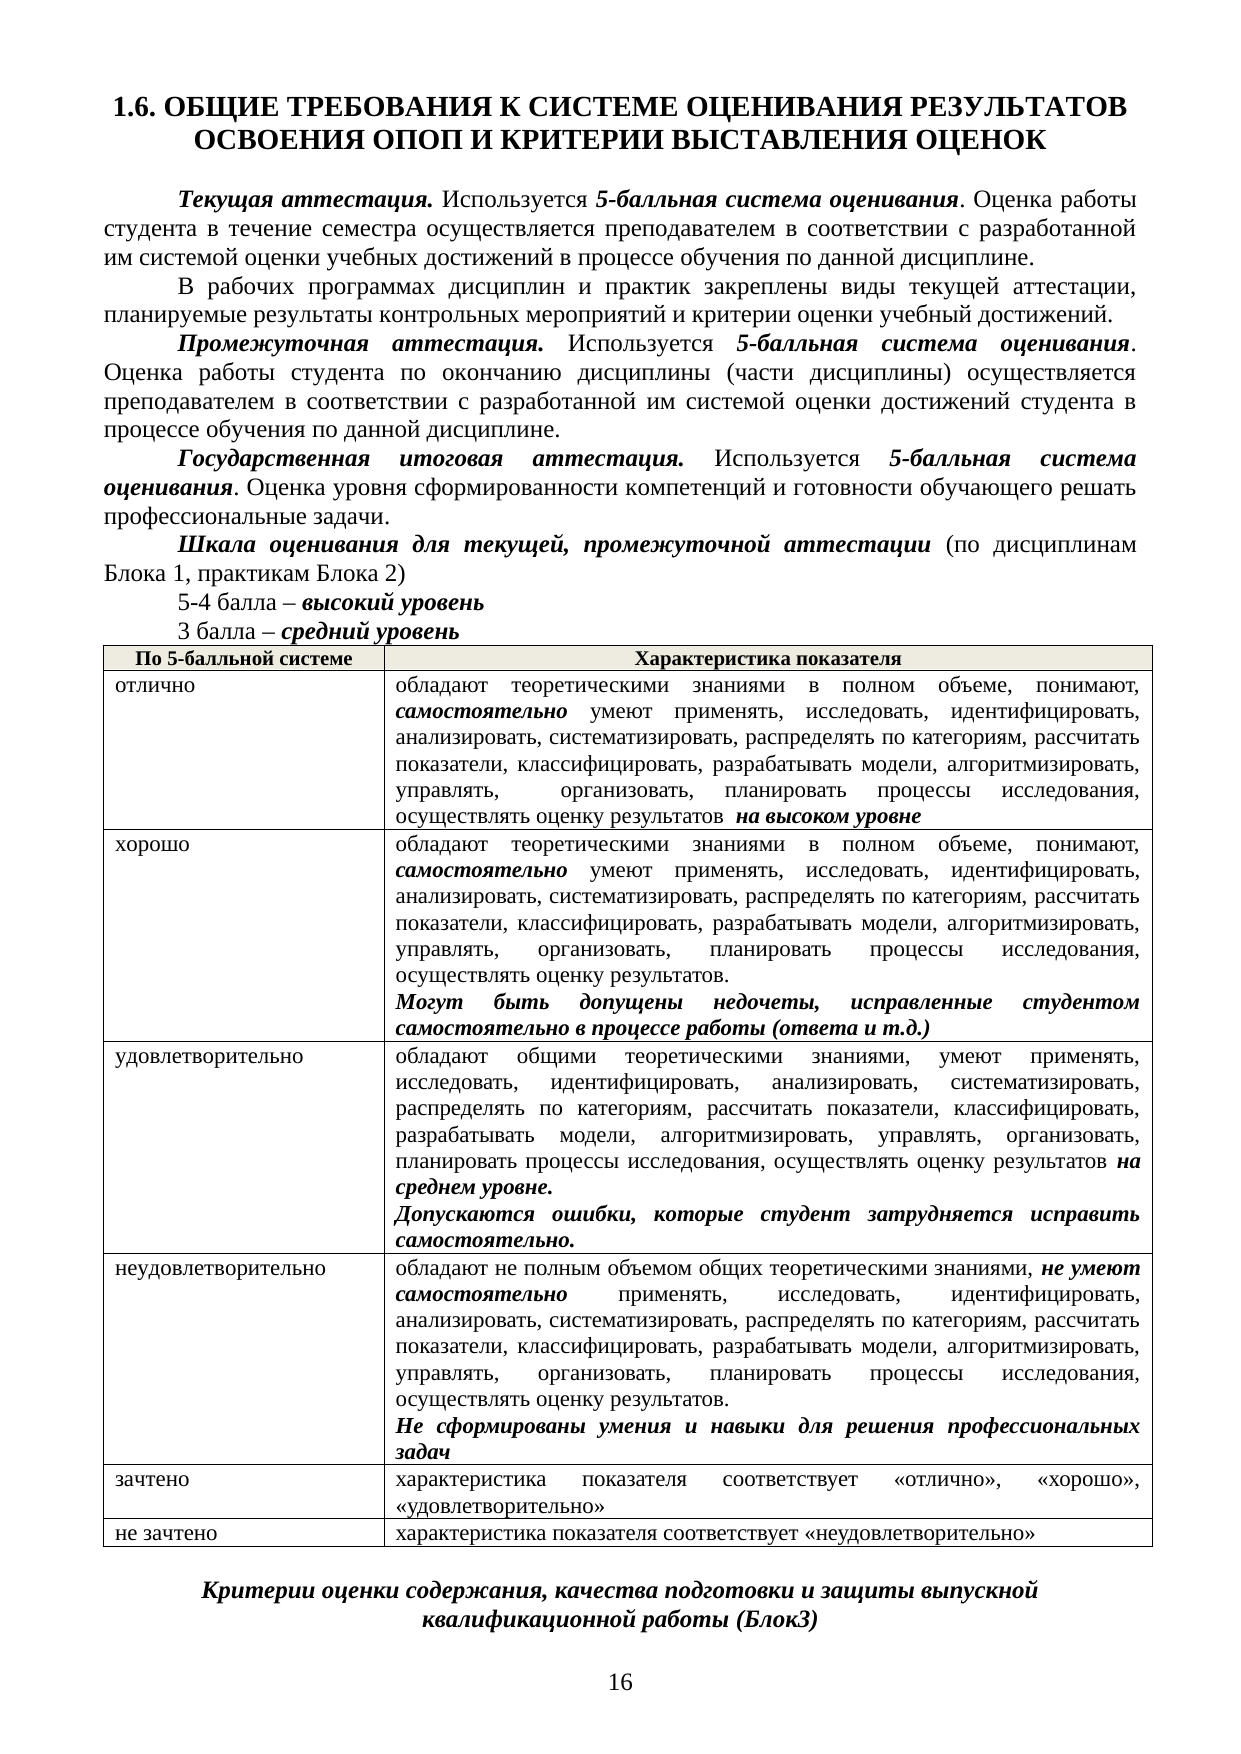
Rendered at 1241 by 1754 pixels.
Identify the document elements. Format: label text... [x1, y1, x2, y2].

text В рабочих программах дисциплин и практик закреплены виды текущей аттестации, планируемые результаты контрольных мероприятий и критерии оценки учебный достижений. [103, 271, 1137, 328]
table_cell хорошо [104, 830, 384, 1041]
table_cell обладают теоретическими знаниями в полном объеме, понимают, самостоятельно умеют применять, исследовать, идентифицировать, анализировать, систематизировать, распределять по категориям, рассчитать показатели, классифицировать, разрабатывать модели, алгоритмизировать, управлять, организовать, планировать процессы исследования, осуществлять оценку результатов. Могут быть допущены недочеты, исправленные студентом самостоятельно в процессе работы (ответа и т.д.) [385, 830, 1152, 1041]
table_cell обладают общими теоретическими знаниями, умеют применять, исследовать, идентифицировать, анализировать, систематизировать, распределять по категориям, рассчитать показатели, классифицировать, разрабатывать модели, алгоритмизировать, управлять, организовать, планировать процессы исследования, осуществлять оценку результатов на среднем уровне. Допускаются ошибки, которые студент затрудняется исправить самостоятельно. [385, 1042, 1152, 1252]
table_cell характеристика показателя соответствует «отлично», «хорошо», «удовлетворительно» [385, 1465, 1152, 1518]
text 3 балла – средний уровень [103, 616, 1137, 644]
table_cell отлично [104, 671, 384, 829]
text Текущая аттестация. Используется 5-балльная система оценивания. Оценка работы студента в течение семестра осуществляется преподавателем в соответствии с разработанной им системой оценки учебных достижений в процессе обучения по данной дисциплине. [103, 184, 1137, 271]
table_cell не зачтено [104, 1519, 384, 1546]
text 1.6. ОБЩИЕ ТРЕБОВАНИЯ К СИСТЕМЕ ОЦЕНИВАНИЯ РЕЗУЛЬТАТОВ ОСВОЕНИЯ ОПОП И КРИТЕРИИ ВЫСТАВЛЕНИЯ ОЦЕНОК [103, 89, 1137, 156]
text Критерии оценки содержания, качества подготовки и защиты выпускной квалификационной работы (Блок3) [103, 1575, 1137, 1633]
table_header Характеристика показателя [385, 646, 1152, 669]
table_cell характеристика показателя соответствует «неудовлетворительно» [385, 1519, 1152, 1546]
table_cell обладают не полным объемом общих теоретическими знаниями, не умеют самостоятельно применять, исследовать, идентифицировать, анализировать, систематизировать, распределять по категориям, рассчитать показатели, классифицировать, разрабатывать модели, алгоритмизировать, управлять, организовать, планировать процессы исследования, осуществлять оценку результатов. Не сформированы умения и навыки для решения профессиональных задач [385, 1254, 1152, 1464]
text Государственная итоговая аттестация. Используется 5-балльная система оценивания. Оценка уровня сформированности компетенций и готовности обучающего решать профессиональные задачи. [103, 443, 1137, 529]
table_cell зачтено [104, 1465, 384, 1518]
table_header По 5-балльной системе [104, 646, 384, 669]
table_cell обладают теоретическими знаниями в полном объеме, понимают, самостоятельно умеют применять, исследовать, идентифицировать, анализировать, систематизировать, распределять по категориям, рассчитать показатели, классифицировать, разрабатывать модели, алгоритмизировать, управлять, организовать, планировать процессы исследования, осуществлять оценку результатов на высоком уровне [385, 671, 1152, 829]
text 5-4 балла – высокий уровень [103, 587, 1137, 616]
text Промежуточная аттестация. Используется 5-балльная система оценивания. Оценка работы студента по окончанию дисциплины (части дисциплины) осуществляется преподавателем в соответствии с разработанной им системой оценки достижений студента в процессе обучения по данной дисциплине. [103, 328, 1137, 443]
table_cell неудовлетворительно [104, 1254, 384, 1464]
table_cell удовлетворительно [104, 1042, 384, 1252]
text Шкала оценивания для текущей, промежуточной аттестации (по дисциплинам Блока 1, практикам Блока 2) [103, 529, 1137, 587]
